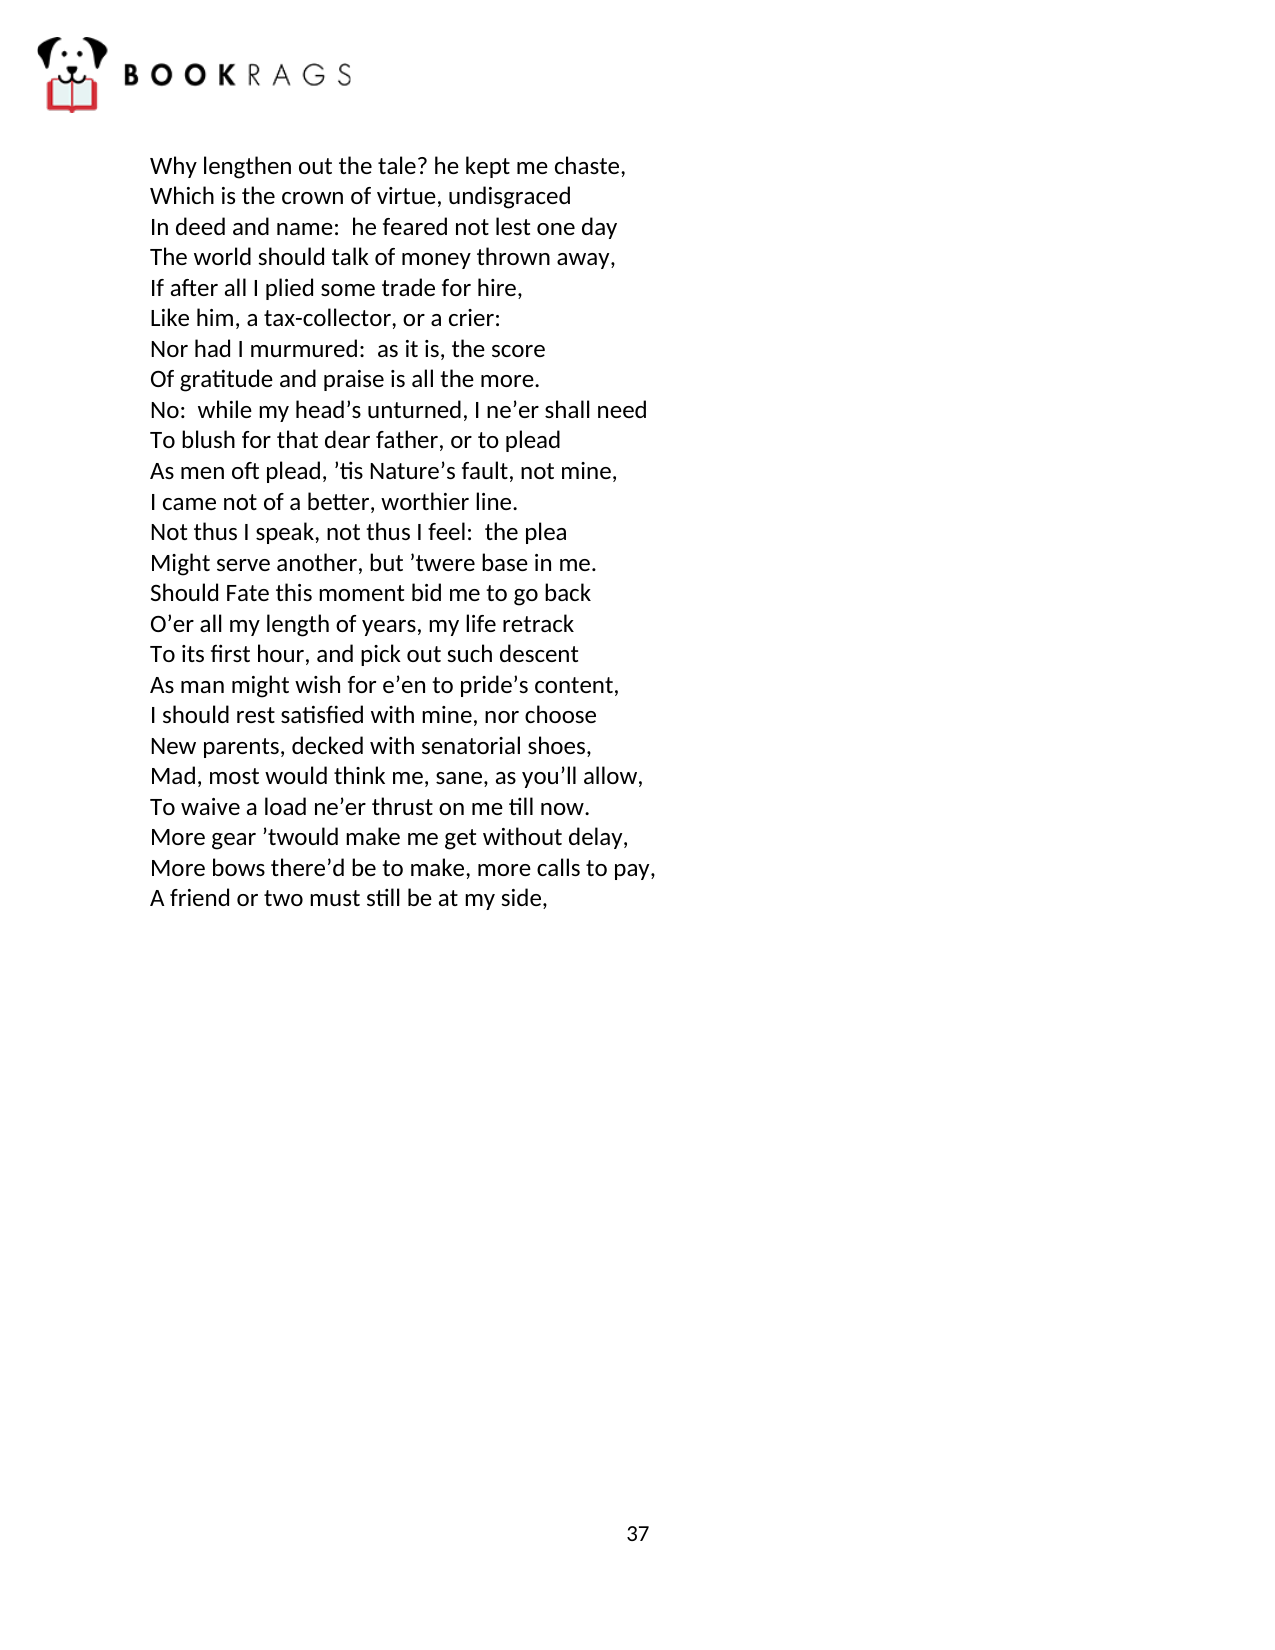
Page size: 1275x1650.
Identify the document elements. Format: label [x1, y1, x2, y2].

picture [37, 37, 351, 113]
text [150, 150, 1125, 913]
